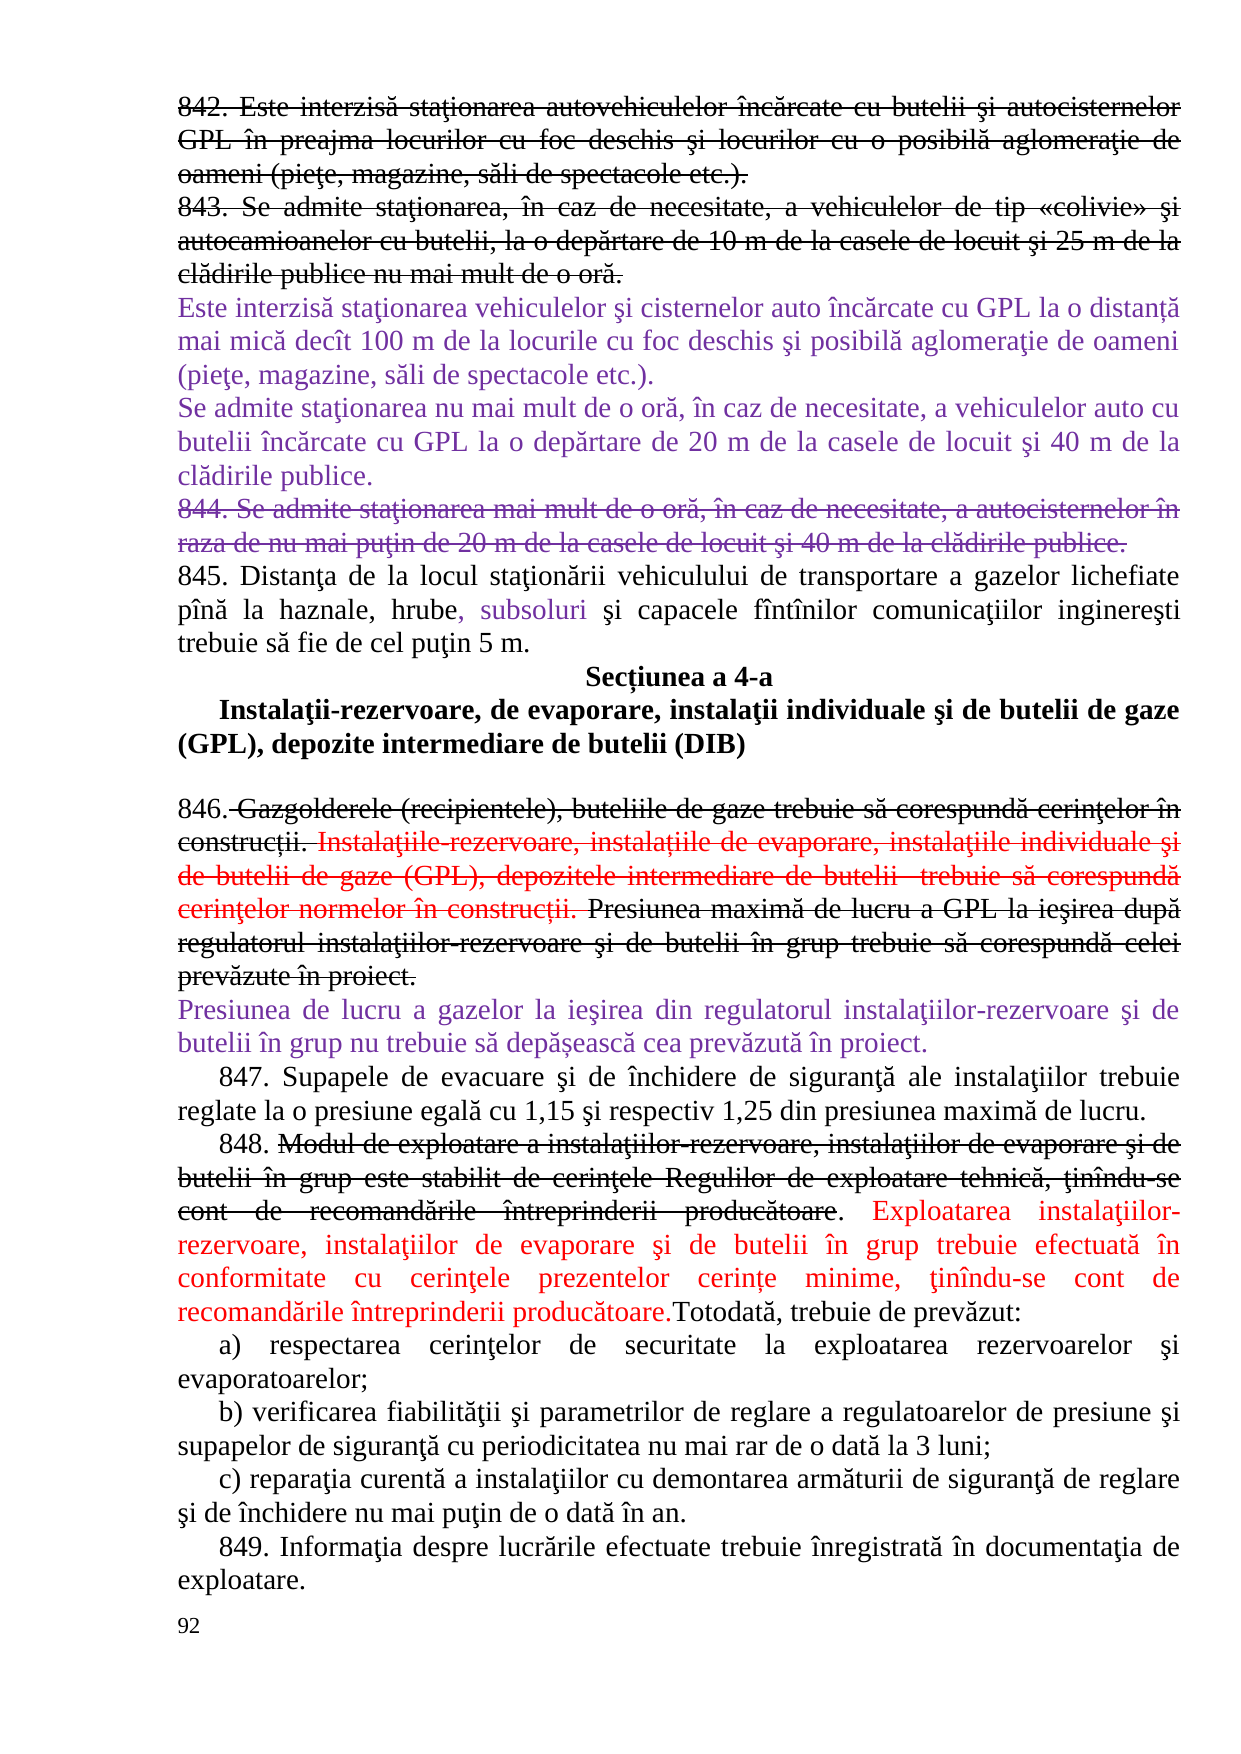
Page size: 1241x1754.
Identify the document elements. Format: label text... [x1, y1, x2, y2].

text 846. Gazgolderele (recipientele), buteliile de gaze trebuie să corespundă cerinţelor în construcții. Instalaţiile-rezervoare, instalațiile de evaporare, instalaţiile individuale şi de butelii de gaze (GPL), depozitele intermediare de butelii trebuie să corespundă cerinţelor normelor în construcții. Presiunea maximă de lucru a GPL la ieşirea după regulatorul instalaţiilor-rezervoare şi de butelii în grup trebuie să corespundă celei prevăzute în proiect. [177, 791, 1181, 843]
text a) respectarea cerinţelor de securitate la exploatarea rezervoarelor şi evaporatoarelor; [177, 1327, 1181, 1394]
text 847. Supapele de evacuare şi de închidere de siguranţă ale instalaţiilor trebuie reglate la o presiune egală cu 1,15 şi respectiv 1,25 din presiunea maximă de lucru. [177, 1059, 1181, 1126]
text Instalaţii-rezervoare, de evaporare, instalaţii individuale şi de butelii de gaze (GPL), depozite intermediare de butelii (DIB) [177, 692, 1181, 759]
text 849. Informaţia despre lucrările efectuate trebuie înregistrată în documentaţia de exploatare. [177, 1529, 1181, 1596]
text 846. Gazgolderele (recipientele), buteliile de gaze trebuie să corespundă cerinţelor în construcții. Instalaţiile-rezervoare, instalațiile de evaporare, instalaţiile individuale şi de butelii de gaze (GPL), depozitele intermediare de butelii trebuie să corespundă cerinţelor normelor în construcții. Presiunea maximă de lucru a GPL la ieşirea după regulatorul instalaţiilor-rezervoare şi de butelii în grup trebuie să corespundă celei prevăzute în proiect. [177, 911, 1181, 943]
text c) reparaţia curentă a instalaţiilor cu demontarea armăturii de siguranţă de reglare şi de închidere nu mai puţin de o dată în an. [177, 1462, 1181, 1529]
text 846. Gazgolderele (recipientele), buteliile de gaze trebuie să corespundă cerinţelor în construcții. Instalaţiile-rezervoare, instalațiile de evaporare, instalaţiile individuale şi de butelii de gaze (GPL), depozitele intermediare de butelii trebuie să corespundă cerinţelor normelor în construcții. Presiunea maximă de lucru a GPL la ieşirea după regulatorul instalaţiilor-rezervoare şi de butelii în grup trebuie să corespundă celei prevăzute în proiect. [177, 877, 1181, 910]
text 844. Se admite staţionarea mai mult de o oră, în caz de necesitate, a autocisternelor în raza de nu mai puţin de de la casele de locuit şi de la clădirile publice. [177, 491, 1181, 558]
text Este interzisă staţionarea vehiculelor şi cisternelor auto încărcate cu GPL la o distanță mai mică decît 100 m de la locurile cu foc deschis şi posibilă aglomeraţie de oameni (pieţe, magazine, săli de spectacole etc.). [177, 290, 1181, 391]
text 843. Se admite staţionarea, în caz de necesitate, a vehiculelor de tip «colivie» şi autocamioanelor cu butelii, la o depărtare de de la casele de locuit şi de la clădirile publice nu mai mult de o oră. [177, 242, 1181, 290]
text 846. Gazgolderele (recipientele), buteliile de gaze trebuie să corespundă cerinţelor în construcții. Instalaţiile-rezervoare, instalațiile de evaporare, instalaţiile individuale şi de butelii de gaze (GPL), depozitele intermediare de butelii trebuie să corespundă cerinţelor normelor în construcții. Presiunea maximă de lucru a GPL la ieşirea după regulatorul instalaţiilor-rezervoare şi de butelii în grup trebuie să corespundă celei prevăzute în proiect. [177, 944, 1181, 992]
text 846. Gazgolderele (recipientele), buteliile de gaze trebuie să corespundă cerinţelor în construcții. Instalaţiile-rezervoare, instalațiile de evaporare, instalaţiile individuale şi de butelii de gaze (GPL), depozitele intermediare de butelii trebuie să corespundă cerinţelor normelor în construcții. Presiunea maximă de lucru a GPL la ieşirea după regulatorul instalaţiilor-rezervoare şi de butelii în grup trebuie să corespundă celei prevăzute în proiect. [177, 844, 1181, 876]
text 842. Este interzisă staţionarea autovehiculelor încărcate cu butelii şi autocisternelor GPL în preajma locurilor cu foc deschis şi locurilor cu o posibilă aglomeraţie de oameni (pieţe, magazine, săli de spectacole etc.). [177, 108, 1181, 140]
text Presiunea de lucru a gazelor la ieşirea din regulatorul instalaţiilor-rezervoare şi de butelii în grup nu trebuie să depășească cea prevăzută în proiect. [177, 992, 1181, 1059]
text 848. Modul de exploatare a instalaţiilor-rezervoare, instalaţiilor de evaporare şi de butelii în grup este stabilit de cerinţele Regulilor de exploatare tehnică, ţinîndu-se cont de recomandările întreprinderii producătoare. Exploatarea instalaţiilor-rezervoare, instalaţiilor de evaporare şi de butelii în grup trebuie efectuată în conformitate cu cerinţele prezentelor cerințe minime, ţinîndu-se cont de recomandările întreprinderii producătoare.Totodată, trebuie de prevăzut: [177, 1179, 1181, 1327]
text 842. Este interzisă staţionarea autovehiculelor încărcate cu butelii şi autocisternelor GPL în preajma locurilor cu foc deschis şi locurilor cu o posibilă aglomeraţie de oameni (pieţe, magazine, săli de spectacole etc.). [177, 141, 1181, 189]
text Secțiunea a 4-a [177, 659, 1181, 692]
text b) verificarea fiabilităţii şi parametrilor de reglare a regulatoarelor de presiune şi supapelor de siguranţă cu periodicitatea nu mai rar de o dată la 3 luni; [177, 1394, 1181, 1462]
text 843. Se admite staţionarea, în caz de necesitate, a vehiculelor de tip «colivie» şi autocamioanelor cu butelii, la o depărtare de de la casele de locuit şi de la clădirile publice nu mai mult de o oră. [177, 189, 1181, 208]
text 845. Distanţa de la locul staţionării vehiculului de transportare a gazelor lichefiate pînă la haznale, hrube, subsoluri şi capacele fîntînilor comunicaţiilor inginereşti trebuie să fie de cel puţin . [177, 558, 1181, 659]
text Se admite staţionarea nu mai mult de o oră, în caz de necesitate, a vehiculelor auto cu butelii încărcate cu GPL la o depărtare de 20 m de la casele de locuit şi 40 m de la clădirile publice. [177, 391, 1181, 491]
text 843. Se admite staţionarea, în caz de necesitate, a vehiculelor de tip «colivie» şi autocamioanelor cu butelii, la o depărtare de de la casele de locuit şi de la clădirile publice nu mai mult de o oră. [177, 209, 1181, 241]
text 842. Este interzisă staţionarea autovehiculelor încărcate cu butelii şi autocisternelor GPL în preajma locurilor cu foc deschis şi locurilor cu o posibilă aglomeraţie de oameni (pieţe, magazine, săli de spectacole etc.). [177, 89, 1181, 107]
text 848. Modul de exploatare a instalaţiilor-rezervoare, instalaţiilor de evaporare şi de butelii în grup este stabilit de cerinţele Regulilor de exploatare tehnică, ţinîndu-se cont de recomandările întreprinderii producătoare. Exploatarea instalaţiilor-rezervoare, instalaţiilor de evaporare şi de butelii în grup trebuie efectuată în conformitate cu cerinţele prezentelor cerințe minime, ţinîndu-se cont de recomandările întreprinderii producătoare.Totodată, trebuie de prevăzut: [177, 1126, 1181, 1178]
